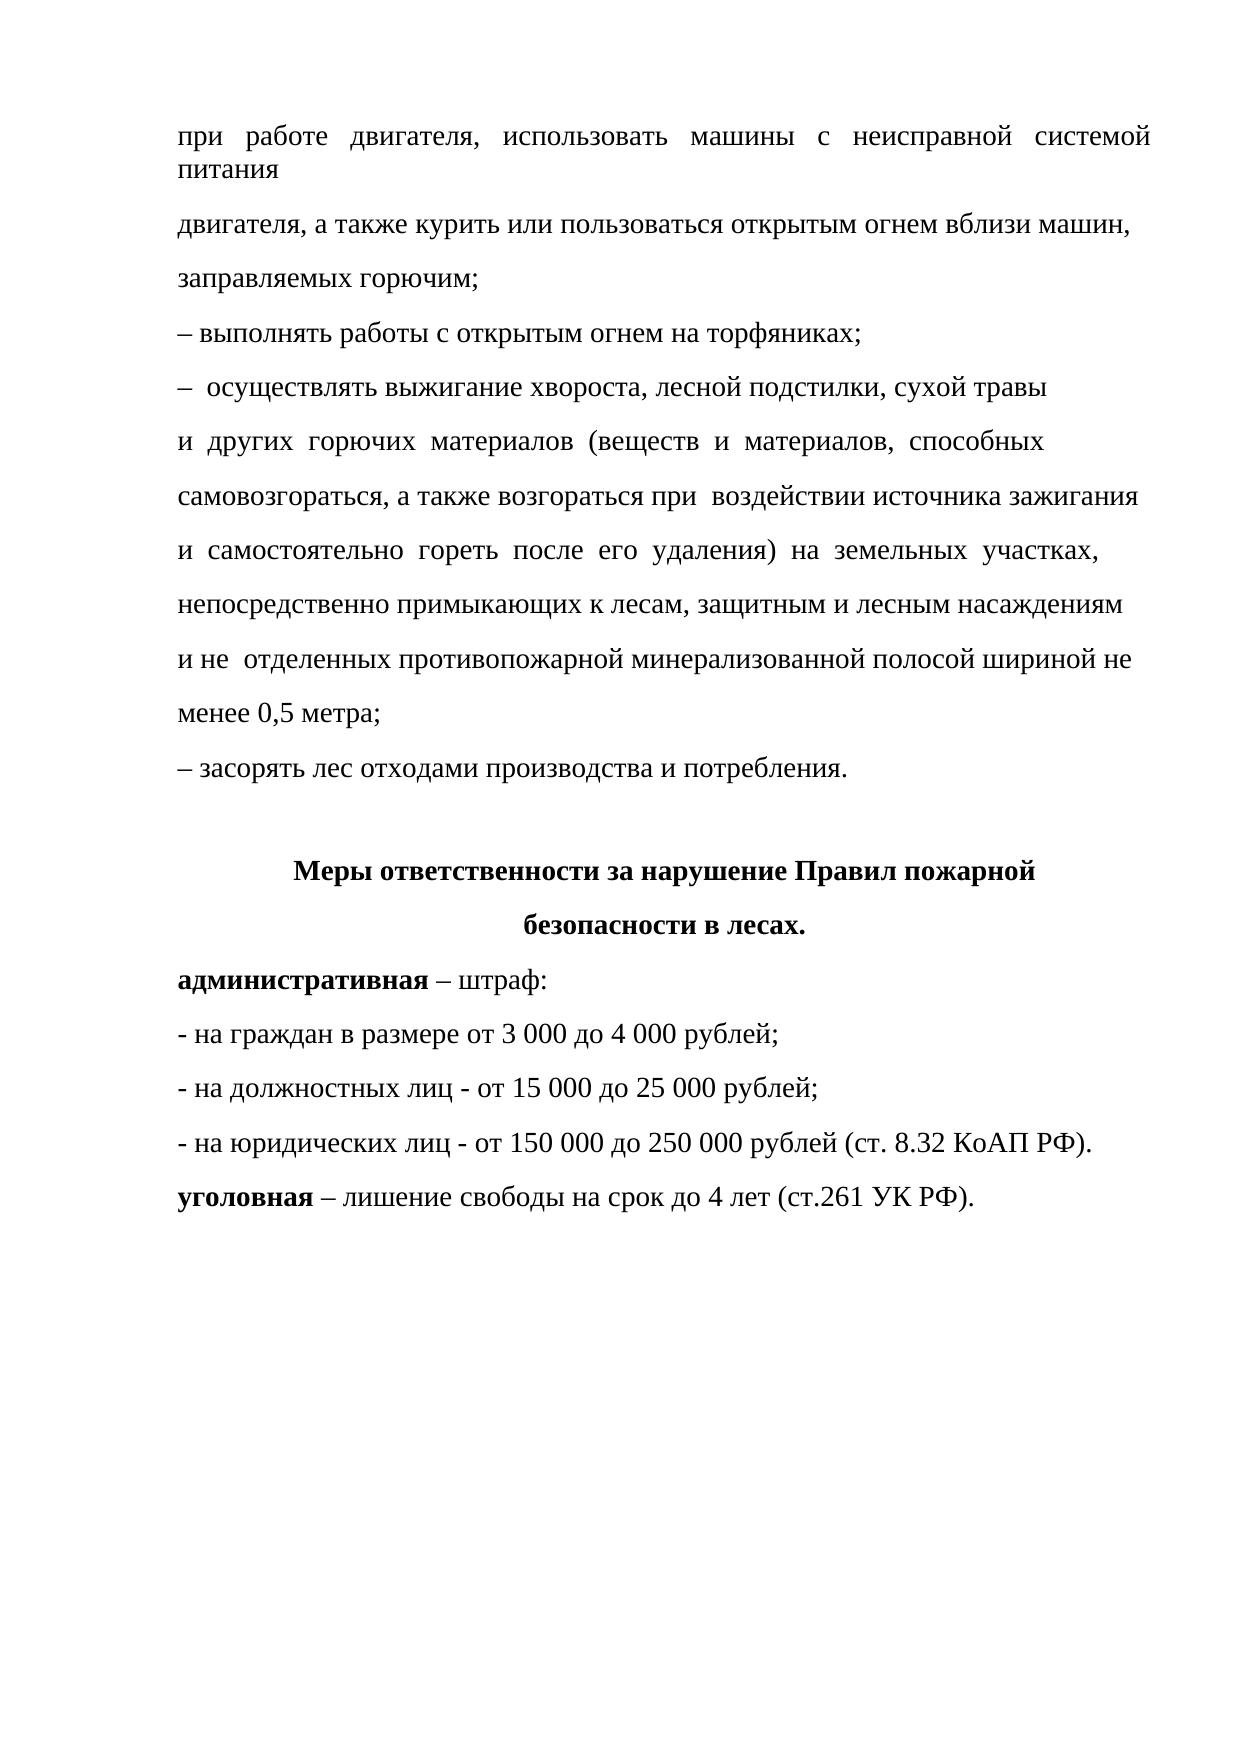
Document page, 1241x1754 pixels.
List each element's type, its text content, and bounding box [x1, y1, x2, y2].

text самовозгораться, а также возгораться при воздействии источника зажигания [177, 478, 1152, 511]
text Меры ответственности за нарушение Правил пожарной [177, 853, 1152, 887]
text - на юридических лиц - от 150 000 до 250 000 рублей (ст. 8.32 КоАП РФ). [177, 1125, 1152, 1158]
text - на граждан в размере от 3 000 до 4 000 рублей; [177, 1016, 1152, 1050]
text уголовная – лишение свободы на срок до 4 лет (ст.261 УК РФ). [177, 1179, 1152, 1213]
text безопасности в лесах. [177, 907, 1152, 941]
text и других горючих материалов (веществ и материалов, способных [177, 423, 1152, 457]
text непосредственно примыкающих к лесам, защитным и лесным насаждениям [177, 587, 1152, 620]
text и самостоятельно гореть после его удаления) на земельных участках, [177, 532, 1152, 566]
text и не отделенных противопожарной минерализованной полосой шириной не [177, 641, 1152, 674]
text менее 0,5 метра; [177, 695, 1152, 729]
text - на должностных лиц - от 15 000 до 25 000 рублей; [177, 1071, 1152, 1104]
text – выполнять работы с открытым огнем на торфяниках; [177, 315, 1152, 348]
text заправляемых горючим; [177, 260, 1152, 294]
text при работе двигателя, использовать машины с неисправной системой питания [177, 118, 1152, 185]
text – осуществлять выжигание хвороста, лесной подстилки, сухой травы [177, 369, 1152, 403]
text двигателя, а также курить или пользоваться открытым огнем вблизи машин, [177, 206, 1152, 239]
text – засорять лес отходами производства и потребления. [177, 750, 1152, 783]
text административная – штраф: [177, 962, 1152, 995]
